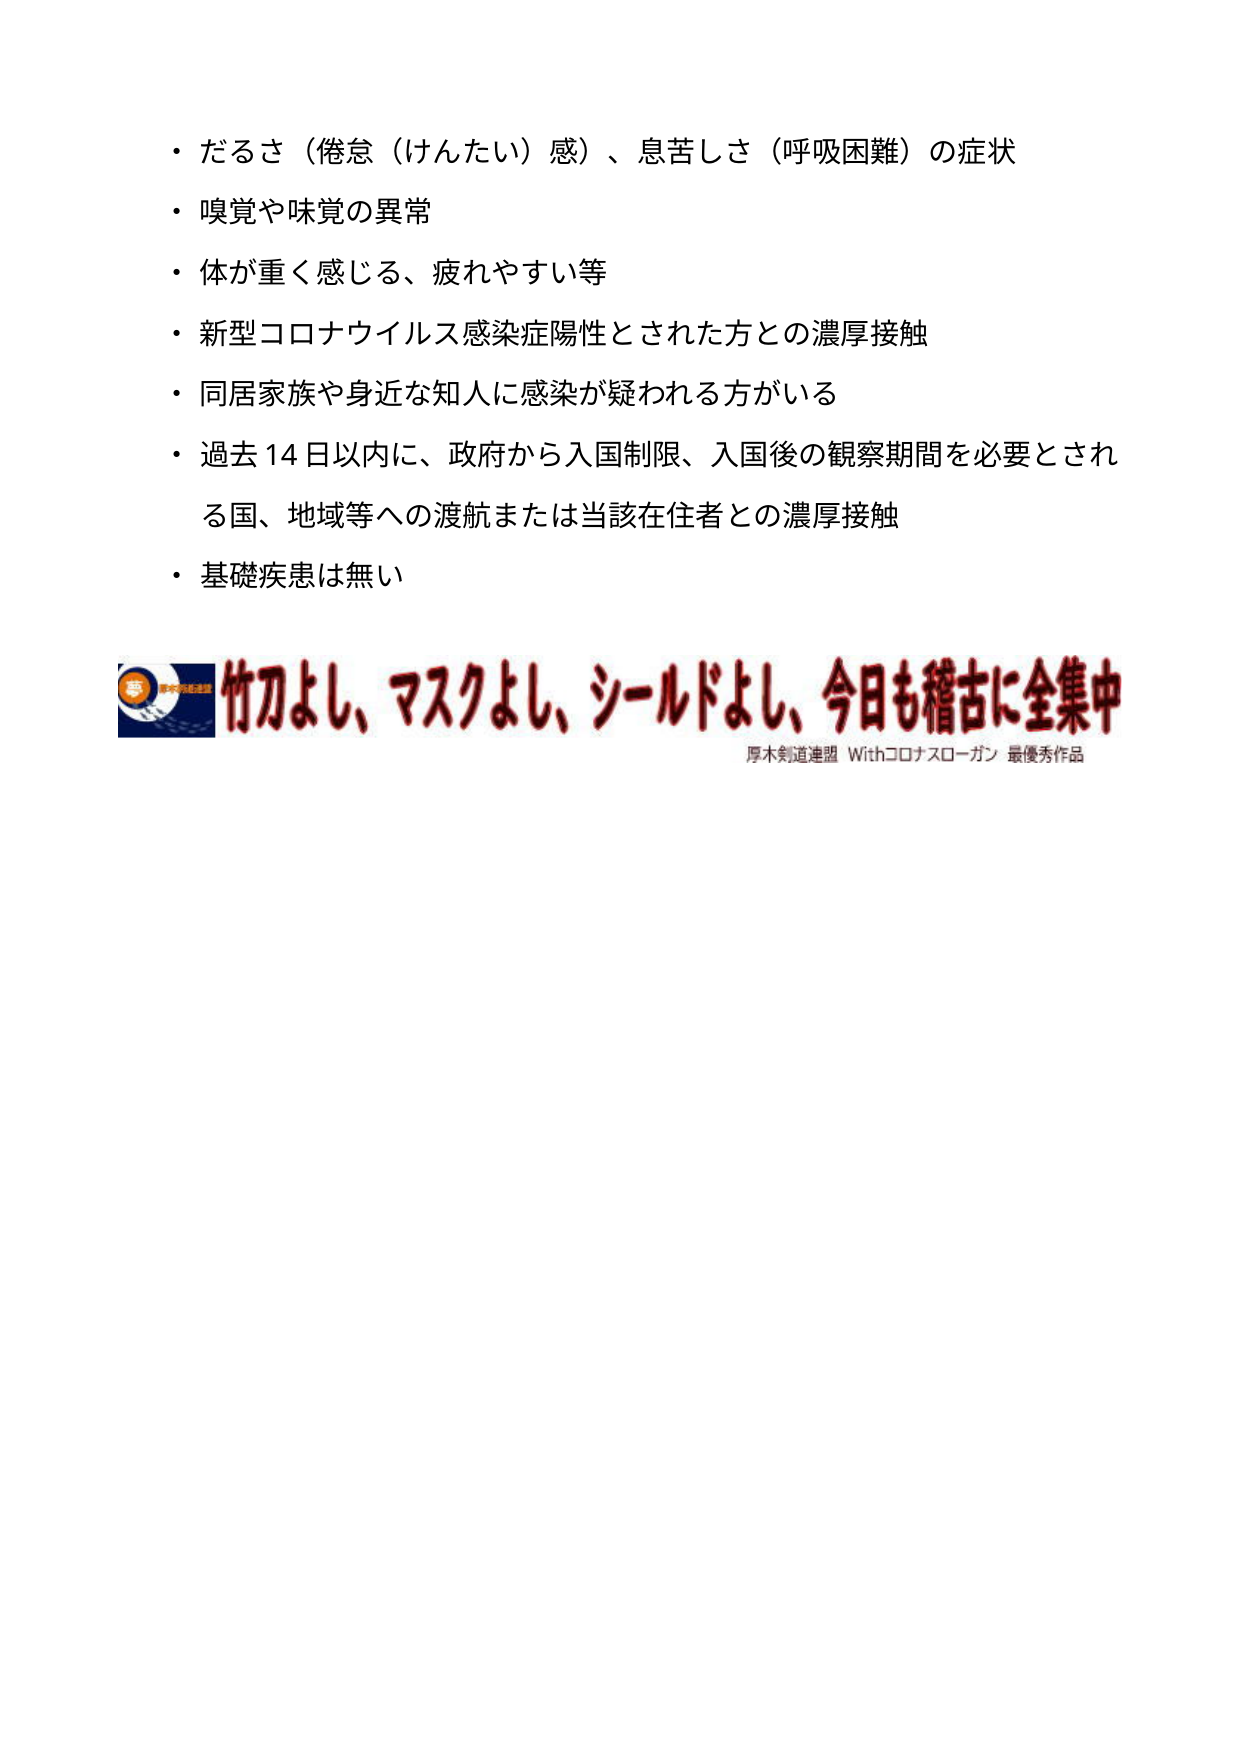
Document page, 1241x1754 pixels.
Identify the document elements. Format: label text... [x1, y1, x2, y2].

list 新型コロナウイルス感染症陽性とされた方との濃厚接触 [162, 301, 1122, 362]
list 同居家族や身近な知人に感染が疑われる方がいる [162, 362, 1122, 422]
picture [118, 655, 1122, 763]
list 過去14日以内に、政府から入国制限、入国後の観察期間を必要とされる国、地域等への渡航または当該在住者との濃厚接触 [162, 422, 1122, 543]
list 体が重く感じる、疲れやすい等 [162, 240, 1122, 301]
list 嗅覚や味覚の異常 [162, 180, 1122, 240]
list 基礎疾患は無い [162, 543, 1122, 604]
list だるさ（倦怠（けんたい）感）、息苦しさ（呼吸困難）の症状 [162, 119, 1122, 180]
